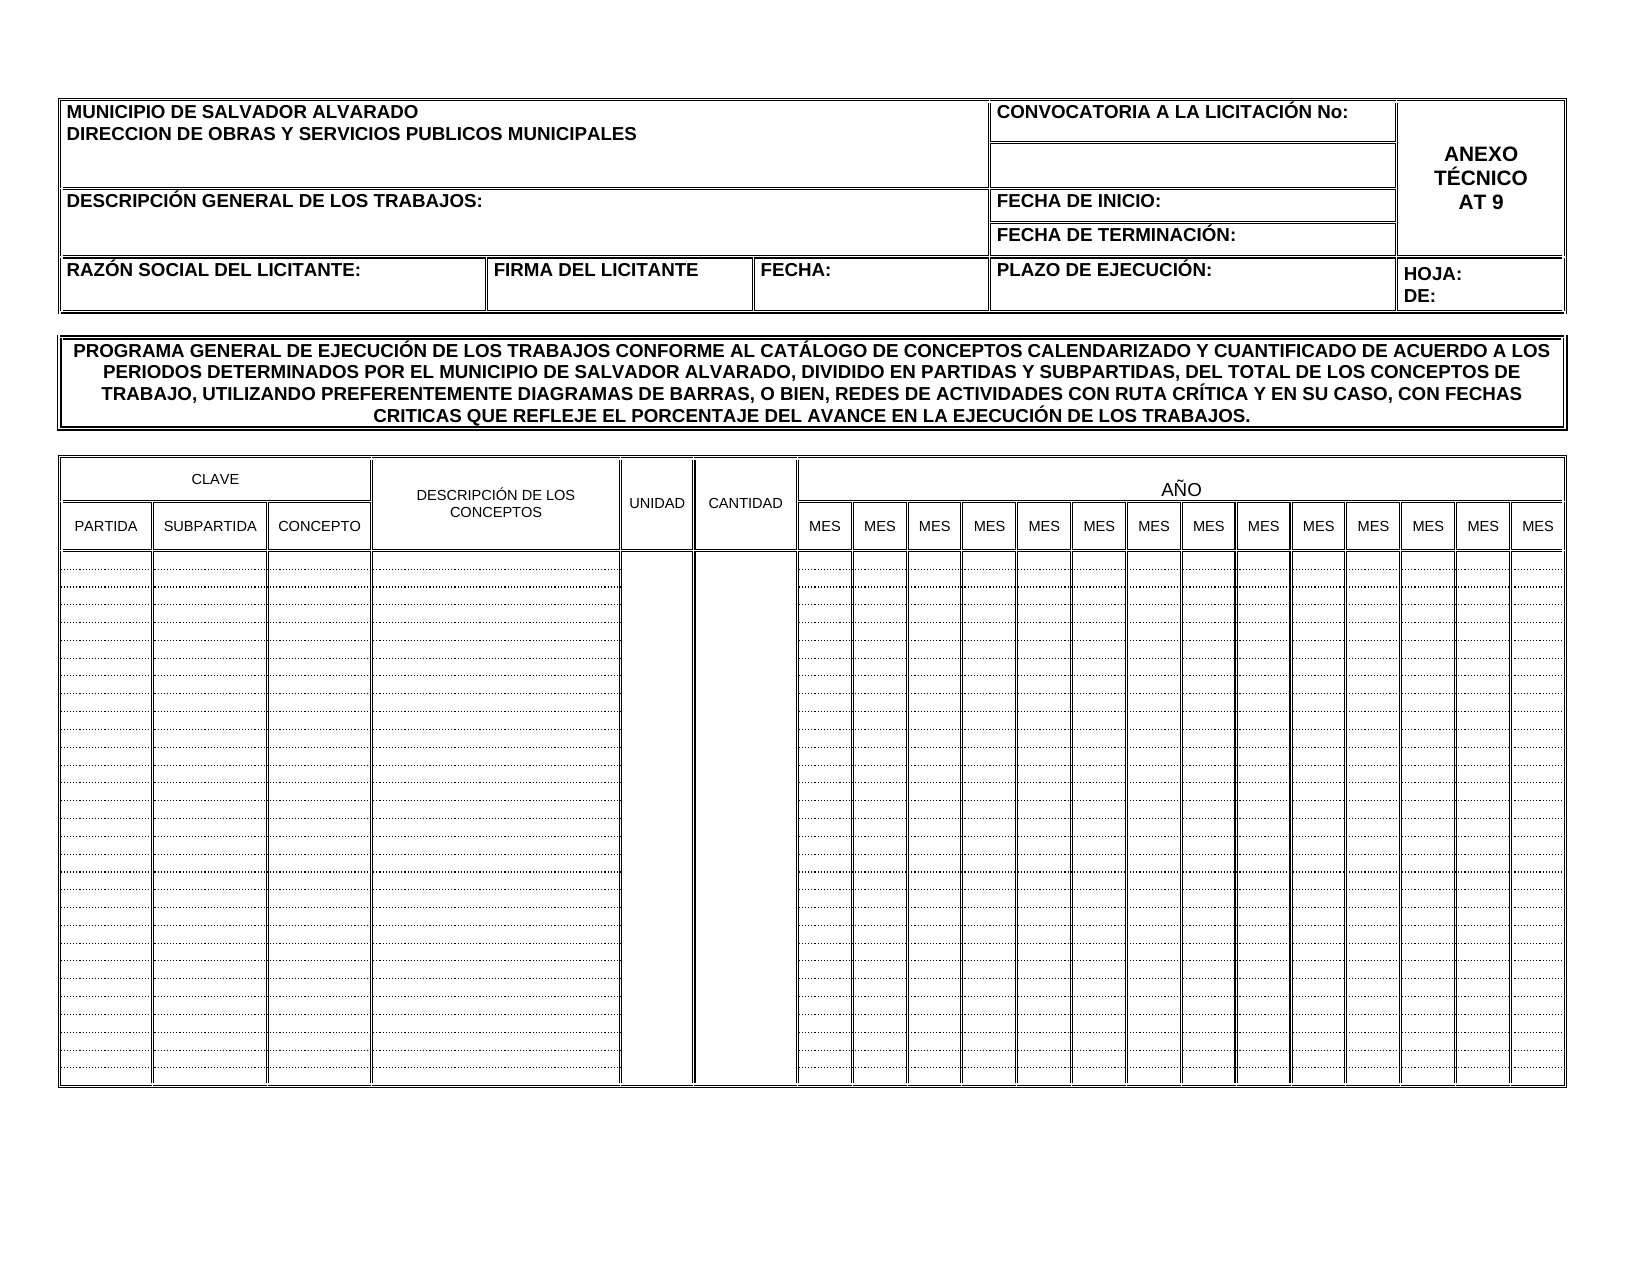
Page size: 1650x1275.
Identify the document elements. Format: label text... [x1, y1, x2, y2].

table_cell [1347, 782, 1399, 800]
table_cell [1238, 693, 1289, 711]
table_cell [1512, 907, 1564, 925]
table_cell [1183, 604, 1234, 622]
table_cell [1402, 996, 1454, 1014]
table_cell [1018, 586, 1070, 604]
table_cell [1293, 640, 1344, 658]
table_cell [799, 747, 851, 764]
table_cell [963, 871, 1015, 889]
table_cell [854, 747, 906, 764]
table_cell [799, 782, 851, 800]
table_cell [1293, 925, 1344, 943]
table_cell [1512, 996, 1564, 1014]
table_cell [1128, 782, 1180, 800]
table_cell [1457, 1032, 1509, 1049]
table_cell [622, 1050, 692, 1067]
table_cell [799, 765, 851, 782]
table_cell [1512, 960, 1564, 978]
table_cell [1128, 1014, 1180, 1032]
table_cell [1238, 996, 1289, 1014]
table_cell [154, 586, 266, 604]
table_cell [1183, 818, 1234, 836]
table_cell [696, 658, 796, 675]
table_cell [373, 1014, 619, 1032]
table_cell [909, 622, 960, 640]
table_cell [1457, 800, 1509, 818]
table_cell [1128, 907, 1180, 925]
table_cell [154, 960, 266, 978]
table_cell [1017, 1067, 1071, 1085]
table_cell [1457, 658, 1509, 675]
table_cell [854, 782, 906, 800]
table_cell [61, 889, 151, 907]
table_cell [61, 693, 151, 711]
table_cell [909, 1014, 960, 1032]
table_cell [1018, 640, 1070, 658]
table_cell [909, 552, 960, 568]
table_cell [1128, 747, 1180, 764]
table_cell PARTIDA [59, 500, 153, 549]
table_cell [622, 943, 692, 960]
table_cell [1293, 711, 1344, 729]
table_cell [799, 552, 851, 568]
table_cell [154, 996, 266, 1014]
table_header AÑO [797, 458, 1564, 500]
table_cell [373, 1050, 619, 1067]
table_cell [799, 711, 851, 729]
table_cell [1512, 871, 1564, 889]
table_cell [1402, 747, 1454, 764]
table_cell [1293, 907, 1344, 925]
table_cell [963, 1032, 1015, 1049]
table_cell [1128, 729, 1180, 747]
table_cell [963, 586, 1015, 604]
table_cell [909, 569, 960, 586]
table_cell [1183, 658, 1234, 675]
table_cell [1128, 693, 1180, 711]
table_cell [1293, 978, 1344, 996]
table_cell [1347, 943, 1399, 960]
table_cell [1402, 640, 1454, 658]
table_cell [1293, 854, 1344, 871]
table_cell [1183, 907, 1234, 925]
table_cell [1512, 640, 1564, 658]
table_cell [1018, 782, 1070, 800]
table_cell [1238, 765, 1289, 782]
table_cell [854, 925, 906, 943]
table_cell [854, 1032, 906, 1049]
table_cell [1512, 1014, 1564, 1032]
table_cell [1293, 675, 1344, 693]
table_cell [1073, 978, 1125, 996]
table_cell [1183, 675, 1234, 693]
table_cell [1018, 818, 1070, 836]
table_cell [61, 765, 151, 782]
table_cell [909, 943, 960, 960]
table_cell [1238, 658, 1289, 675]
table_cell [154, 943, 266, 960]
table_cell [854, 978, 906, 996]
table_cell [1347, 711, 1399, 729]
table_header CLAVE [61, 456, 372, 500]
table_cell [909, 675, 960, 693]
table_cell [1183, 729, 1234, 747]
table_cell [1128, 604, 1180, 622]
table_cell PROGRAMA GENERAL DE EJECUCIÓN DE LOS TRABAJOS CONFORME AL CATÁLOGO DE CONCEPTOS CALENDARIZADO Y CUANTIFICADO DE ACUERDO A LOS PERIODOS DETERMINADOS POR EL MUNICIPIO DE SALVADOR ALVARADO, DIVIDIDO EN PARTIDAS Y SUBPARTIDAS, DEL TOTAL DE LOS CONCEPTOS DE TRABAJO, UTILIZANDO PREFERENTEMENTE DIAGRAMAS DE BARRAS, O BIEN, REDES DE ACTIVIDADES CON RUTA CRÍTICA Y EN SU CASO, CON FECHAS CRITICAS QUE REFLEJE EL PORCENTAJE DEL AVANCE EN LA EJECUCIÓN DE LOS TRABAJOS. [59, 335, 1565, 426]
table_cell [1293, 889, 1344, 907]
table_cell [1402, 889, 1454, 907]
table_cell [909, 604, 960, 622]
table_cell [1293, 569, 1344, 586]
table_cell [1183, 943, 1234, 960]
table_cell [269, 552, 370, 568]
table_cell [1512, 549, 1564, 568]
table_cell [1238, 1014, 1289, 1032]
table_cell [61, 925, 151, 943]
table_cell [61, 1032, 151, 1049]
table_cell [269, 782, 370, 800]
table_cell [373, 854, 619, 871]
table_cell [269, 818, 370, 836]
table_cell [373, 693, 619, 711]
table_cell [154, 800, 266, 818]
table_cell [622, 800, 692, 818]
table_cell [1126, 1067, 1181, 1085]
table_cell FECHA DE TERMINACIÓN: [991, 224, 1395, 255]
table_cell [1238, 711, 1289, 729]
table_cell [1347, 978, 1399, 996]
table_cell [1238, 622, 1289, 640]
table_cell [1018, 836, 1070, 853]
table_cell [154, 854, 266, 871]
table_cell [154, 1032, 266, 1049]
table_cell [696, 960, 796, 978]
table_cell [1073, 1014, 1125, 1032]
table_cell [1238, 943, 1289, 960]
table_cell [1512, 604, 1564, 622]
table_cell [373, 765, 619, 782]
table_cell [61, 747, 151, 764]
table_cell [1073, 854, 1125, 871]
table_cell [1073, 943, 1125, 960]
table_cell [269, 854, 370, 871]
table_cell [963, 693, 1015, 711]
table_cell [854, 658, 906, 675]
table_cell [622, 782, 692, 800]
table_cell [1183, 871, 1234, 889]
table_cell SUBPARTIDA [154, 503, 266, 549]
table_cell [269, 569, 370, 586]
table_cell [1073, 925, 1125, 943]
table_cell [1402, 1014, 1454, 1032]
table_cell [1347, 729, 1399, 747]
table_cell [1512, 693, 1564, 711]
table_cell [909, 907, 960, 925]
table_cell [799, 889, 851, 907]
table_cell [1402, 675, 1454, 693]
table_cell [1018, 658, 1070, 675]
table_cell [373, 586, 619, 604]
table_cell [1457, 586, 1509, 604]
table_cell [61, 1067, 153, 1085]
table_cell [61, 871, 151, 889]
table_cell [622, 658, 692, 675]
table_cell [694, 1067, 797, 1085]
table_cell [696, 800, 796, 818]
table_cell [963, 747, 1015, 764]
table_cell [1457, 907, 1509, 925]
table_cell [61, 800, 151, 818]
table_cell [854, 569, 906, 586]
table_cell [1073, 711, 1125, 729]
table_cell [909, 889, 960, 907]
table_cell [854, 960, 906, 978]
table_cell [854, 675, 906, 693]
table_cell [622, 996, 692, 1014]
table_cell [61, 836, 151, 853]
table_cell [1347, 871, 1399, 889]
table_cell [1293, 658, 1344, 675]
table_cell [61, 622, 151, 640]
table_cell [1347, 569, 1399, 586]
table_cell [1457, 1014, 1509, 1032]
table_cell [1293, 836, 1344, 853]
table_cell [1402, 604, 1454, 622]
table_cell [909, 1032, 960, 1049]
table_cell [854, 586, 906, 604]
table_cell [909, 960, 960, 978]
table_cell [963, 907, 1015, 925]
table_cell [1128, 586, 1180, 604]
table_cell [963, 1050, 1015, 1067]
table_cell [1183, 569, 1234, 586]
table_cell [154, 836, 266, 853]
table_cell [269, 960, 370, 978]
table_cell HOJA: DE: [1396, 255, 1565, 310]
table_cell [854, 871, 906, 889]
table_cell [1238, 800, 1289, 818]
table_cell [1071, 1067, 1126, 1085]
table_cell [1073, 871, 1125, 889]
table_cell [1347, 658, 1399, 675]
table_cell [622, 586, 692, 604]
table_cell [991, 144, 1395, 187]
table_cell [1347, 622, 1399, 640]
table_cell [1073, 569, 1125, 586]
table_cell MES [963, 503, 1015, 549]
table_cell [963, 889, 1015, 907]
table_cell [154, 729, 266, 747]
table_cell [622, 1014, 692, 1032]
table_cell [61, 996, 151, 1014]
table_cell [854, 818, 906, 836]
table_cell [1402, 818, 1454, 836]
table_cell [854, 1050, 906, 1067]
table_cell [622, 622, 692, 640]
table_cell [61, 1014, 151, 1032]
table_cell [1402, 907, 1454, 925]
table_cell [373, 960, 619, 978]
table_cell [1238, 889, 1289, 907]
table_cell MES [1293, 503, 1344, 549]
table_cell [962, 1067, 1017, 1085]
table_cell [799, 925, 851, 943]
table_cell [963, 800, 1015, 818]
table_cell [269, 765, 370, 782]
table_cell [963, 604, 1015, 622]
table_cell [269, 729, 370, 747]
table_cell [1402, 871, 1454, 889]
table_cell [1457, 960, 1509, 978]
table_cell [61, 549, 151, 568]
table_cell [1073, 747, 1125, 764]
table_cell [1293, 622, 1344, 640]
table_cell [154, 871, 266, 889]
table_cell [963, 943, 1015, 960]
table_cell [1128, 978, 1180, 996]
table_cell [854, 604, 906, 622]
table_header DESCRIPCIÓN DE LOS CONCEPTOS [372, 458, 620, 549]
table_cell [1238, 978, 1289, 996]
table_cell [1457, 854, 1509, 871]
table_cell [1293, 871, 1344, 889]
table_cell [696, 854, 796, 871]
table_cell [620, 1067, 694, 1085]
table_cell [1293, 960, 1344, 978]
table_cell [373, 925, 619, 943]
table_cell [799, 604, 851, 622]
table_cell [1457, 1050, 1509, 1067]
table_cell [852, 1067, 907, 1085]
table_cell [799, 818, 851, 836]
table_cell [963, 996, 1015, 1014]
table_cell [696, 889, 796, 907]
table_cell [963, 1014, 1015, 1032]
table_cell [799, 996, 851, 1014]
table_cell [1128, 960, 1180, 978]
table_cell [269, 658, 370, 675]
table_header ANEXO TÉCNICO AT 9 [1396, 101, 1564, 255]
table_cell [1183, 960, 1234, 978]
table_cell [1128, 569, 1180, 586]
table_cell [799, 1014, 851, 1032]
table_cell [269, 978, 370, 996]
table_cell [1073, 658, 1125, 675]
table_cell [1512, 925, 1564, 943]
table_cell [1018, 569, 1070, 586]
table_cell [1018, 960, 1070, 978]
table_cell MES [1073, 503, 1125, 549]
table_cell [622, 711, 692, 729]
table_cell [854, 854, 906, 871]
table_cell [1402, 1032, 1454, 1049]
table_cell [1512, 1032, 1564, 1049]
table_cell [1128, 552, 1180, 568]
table_cell [1512, 675, 1564, 693]
table_cell [1018, 1014, 1070, 1032]
table_cell [61, 658, 151, 675]
table_cell [1347, 925, 1399, 943]
table_cell [1183, 711, 1234, 729]
table_cell [963, 836, 1015, 853]
table_cell [799, 640, 851, 658]
table_cell [799, 943, 851, 960]
table_cell [1018, 1032, 1070, 1049]
table_cell [799, 675, 851, 693]
table_cell [1512, 854, 1564, 871]
table_cell [799, 622, 851, 640]
table_cell [1347, 640, 1399, 658]
table_cell [61, 943, 151, 960]
table_cell [1510, 1067, 1564, 1085]
table_cell [1183, 747, 1234, 764]
table_cell [963, 711, 1015, 729]
table_cell [1128, 658, 1180, 675]
table_cell [1457, 765, 1509, 782]
table_cell [61, 854, 151, 871]
table_cell [1128, 675, 1180, 693]
table_cell [154, 747, 266, 764]
table_cell [154, 978, 266, 996]
table_cell [1128, 871, 1180, 889]
table_cell [269, 747, 370, 764]
table_cell [1018, 765, 1070, 782]
table_cell [1073, 604, 1125, 622]
table_cell [1457, 818, 1509, 836]
table_cell [373, 996, 619, 1014]
table_cell [1238, 907, 1289, 925]
table_cell [1293, 1014, 1344, 1032]
table_cell [1347, 836, 1399, 853]
table_cell [61, 711, 151, 729]
table_cell [1018, 622, 1070, 640]
table_cell [61, 1050, 151, 1067]
table_cell [909, 640, 960, 658]
table_cell [963, 782, 1015, 800]
table_cell [909, 782, 960, 800]
table_cell [269, 943, 370, 960]
table_cell [854, 622, 906, 640]
table_cell [696, 836, 796, 853]
table_cell [622, 1032, 692, 1049]
table_cell [269, 711, 370, 729]
table_cell [1128, 818, 1180, 836]
table_cell [696, 765, 796, 782]
table_cell [696, 604, 796, 622]
table_cell [1073, 586, 1125, 604]
table_cell [696, 996, 796, 1014]
table_cell [269, 586, 370, 604]
table_cell [1512, 782, 1564, 800]
table_cell [1018, 552, 1070, 568]
table_cell [1512, 569, 1564, 586]
table_cell [373, 604, 619, 622]
table_cell [799, 729, 851, 747]
table_cell [61, 604, 151, 622]
table_cell [622, 960, 692, 978]
table_cell [909, 586, 960, 604]
table_cell [1512, 658, 1564, 675]
table_cell [373, 747, 619, 764]
table_cell [1018, 854, 1070, 871]
table_cell [373, 569, 619, 586]
table_cell [854, 640, 906, 658]
table_cell RAZÓN SOCIAL DEL LICITANTE: [59, 255, 486, 310]
table_cell [1183, 1050, 1234, 1067]
table_cell [373, 622, 619, 640]
table_cell FIRMA DEL LICITANTE [488, 259, 752, 310]
table_cell [1402, 854, 1454, 871]
table_cell [61, 782, 151, 800]
table_cell [854, 996, 906, 1014]
table_cell [1073, 800, 1125, 818]
table_cell [696, 1032, 796, 1049]
table_cell [1293, 586, 1344, 604]
table_cell [1238, 871, 1289, 889]
table_cell [1402, 622, 1454, 640]
table_cell [1073, 729, 1125, 747]
table_cell [154, 658, 266, 675]
table_cell [909, 765, 960, 782]
table_cell [696, 729, 796, 747]
table_cell [696, 747, 796, 764]
table_cell [1402, 711, 1454, 729]
table_cell MES [1510, 500, 1565, 549]
table_cell [1018, 693, 1070, 711]
table_cell [799, 569, 851, 586]
table_cell [1512, 836, 1564, 853]
table_cell [269, 1050, 370, 1067]
table_cell [373, 889, 619, 907]
table_cell [1293, 996, 1344, 1014]
table_cell [1347, 1014, 1399, 1032]
table_cell [854, 1014, 906, 1032]
table_cell [909, 1050, 960, 1067]
table_cell [1073, 675, 1125, 693]
table_cell [1402, 978, 1454, 996]
table_cell [622, 889, 692, 907]
table_cell [154, 1050, 266, 1067]
table_header UNIDAD [620, 456, 694, 549]
table_cell [1457, 675, 1509, 693]
table_cell [373, 836, 619, 853]
table_cell [622, 747, 692, 764]
table_cell [154, 552, 266, 568]
table_cell [269, 996, 370, 1014]
table_cell [373, 871, 619, 889]
table_cell [373, 552, 619, 568]
table_cell [854, 889, 906, 907]
table_header CONVOCATORIA A LA LICITACIÓN No: [989, 101, 1396, 141]
table_cell [1018, 711, 1070, 729]
table_cell [1402, 1050, 1454, 1067]
table_cell [1512, 978, 1564, 996]
table_cell [909, 996, 960, 1014]
table_cell [622, 907, 692, 925]
table_cell [1293, 1050, 1344, 1067]
table_cell [1073, 622, 1125, 640]
table_cell [1018, 800, 1070, 818]
table_cell [1293, 552, 1344, 568]
table_cell [1128, 711, 1180, 729]
table_cell [1347, 552, 1399, 568]
table_cell [1457, 978, 1509, 996]
table_cell [1512, 889, 1564, 907]
table_cell [1183, 586, 1234, 604]
table_cell [1347, 693, 1399, 711]
table_cell [154, 640, 266, 658]
table_cell [1073, 782, 1125, 800]
table_cell [1183, 693, 1234, 711]
table_cell [373, 818, 619, 836]
table_cell [61, 640, 151, 658]
table_cell [1128, 889, 1180, 907]
table_cell [854, 943, 906, 960]
table_cell [1402, 693, 1454, 711]
table_cell [1402, 836, 1454, 853]
table_cell [1183, 854, 1234, 871]
table_cell [909, 658, 960, 675]
table_cell [799, 871, 851, 889]
table_cell [696, 1014, 796, 1032]
table_cell [1183, 800, 1234, 818]
table_cell [154, 675, 266, 693]
table_cell [1238, 1032, 1289, 1049]
table_cell [1293, 782, 1344, 800]
table_cell MES [1018, 503, 1070, 549]
table_cell [1128, 943, 1180, 960]
table_cell [1183, 978, 1234, 996]
table_cell [1128, 854, 1180, 871]
table_cell [799, 836, 851, 853]
table_cell [154, 604, 266, 622]
table_cell [799, 693, 851, 711]
table_cell [1183, 836, 1234, 853]
table_cell [1457, 943, 1509, 960]
table_cell [1238, 552, 1289, 568]
table_cell [909, 854, 960, 871]
table_cell [1402, 800, 1454, 818]
table_cell [696, 711, 796, 729]
table_cell [963, 925, 1015, 943]
table_cell [1347, 889, 1399, 907]
table_cell [1238, 604, 1289, 622]
table_cell [1073, 960, 1125, 978]
table_cell [1018, 978, 1070, 996]
table_cell [622, 552, 692, 568]
table_cell [1347, 800, 1399, 818]
table_cell [909, 747, 960, 764]
table_cell [909, 693, 960, 711]
table_cell [61, 907, 151, 925]
table_cell MES [1238, 503, 1289, 549]
table_cell MES [1128, 503, 1180, 549]
table_cell [1018, 675, 1070, 693]
table_cell [1402, 586, 1454, 604]
table_cell [1457, 640, 1509, 658]
table_cell [1347, 1050, 1399, 1067]
table_cell [963, 854, 1015, 871]
table_cell [1347, 604, 1399, 622]
table_cell [154, 818, 266, 836]
table_cell [61, 818, 151, 836]
table_cell [622, 836, 692, 853]
table_cell [1293, 765, 1344, 782]
table_cell [1073, 1032, 1125, 1049]
table_cell [1456, 1067, 1510, 1085]
table_cell [1347, 1032, 1399, 1049]
table_cell [1402, 658, 1454, 675]
table_cell [1512, 729, 1564, 747]
table_cell MES [1347, 503, 1399, 549]
table_cell [1512, 943, 1564, 960]
table_cell [1236, 1067, 1291, 1085]
table_cell [1402, 765, 1454, 782]
table_cell [1018, 996, 1070, 1014]
table_cell [1347, 818, 1399, 836]
table_cell [1018, 747, 1070, 764]
table_cell [373, 711, 619, 729]
table_cell [622, 640, 692, 658]
table_cell [963, 978, 1015, 996]
table_cell [1401, 1067, 1456, 1085]
table_cell [963, 729, 1015, 747]
table_cell [799, 907, 851, 925]
table_cell [1293, 729, 1344, 747]
table_cell MES [1457, 503, 1509, 549]
table_cell CONCEPTO [269, 503, 370, 549]
table_cell MES [1183, 503, 1234, 549]
table_cell [1402, 960, 1454, 978]
table_cell [154, 693, 266, 711]
table_cell [799, 960, 851, 978]
table_cell [696, 693, 796, 711]
table_cell [1018, 889, 1070, 907]
table_cell [1073, 693, 1125, 711]
table_cell [61, 586, 151, 604]
table_cell [1293, 818, 1344, 836]
table_cell [269, 907, 370, 925]
table_cell [622, 978, 692, 996]
table_cell [1347, 960, 1399, 978]
table_cell [1181, 1067, 1236, 1085]
table_cell [269, 1014, 370, 1032]
table_cell [1512, 1050, 1564, 1067]
table_cell [1073, 889, 1125, 907]
table_cell [909, 800, 960, 818]
table_cell [696, 782, 796, 800]
table_cell [1018, 1050, 1070, 1067]
table_cell [1073, 552, 1125, 568]
table_cell [1457, 622, 1509, 640]
table_cell [622, 569, 692, 586]
table_cell [1457, 604, 1509, 622]
table_cell [61, 960, 151, 978]
table_cell [854, 765, 906, 782]
table_cell [696, 640, 796, 658]
table_cell [1457, 889, 1509, 907]
table_cell [269, 800, 370, 818]
table_cell [1293, 693, 1344, 711]
table_cell [854, 552, 906, 568]
table_cell [1018, 871, 1070, 889]
table_cell [154, 925, 266, 943]
table_cell [269, 889, 370, 907]
table_cell [373, 729, 619, 747]
table_cell [1128, 800, 1180, 818]
table_cell [854, 836, 906, 853]
table_cell [1457, 711, 1509, 729]
table_cell [1128, 1032, 1180, 1049]
table_cell [799, 978, 851, 996]
table_cell [1512, 747, 1564, 764]
table_cell [1238, 586, 1289, 604]
table_cell [907, 1067, 962, 1085]
table_cell [1128, 925, 1180, 943]
table_cell [1128, 836, 1180, 853]
table_cell [963, 675, 1015, 693]
table_cell [1457, 693, 1509, 711]
table_cell PLAZO DE EJECUCIÓN: [991, 259, 1395, 310]
table_cell [1402, 943, 1454, 960]
table_cell MES [799, 503, 851, 549]
table_cell FECHA: [755, 259, 988, 310]
table_cell [622, 925, 692, 943]
table_cell [1347, 996, 1399, 1014]
table_cell [1512, 765, 1564, 782]
table_cell [61, 675, 151, 693]
table_cell [622, 604, 692, 622]
table_cell [696, 675, 796, 693]
table_cell FECHA DE INICIO: [991, 190, 1395, 221]
table_cell [1402, 729, 1454, 747]
table_cell [963, 960, 1015, 978]
table_cell [373, 978, 619, 996]
table_cell [909, 729, 960, 747]
table_cell [1457, 836, 1509, 853]
table_cell [1347, 586, 1399, 604]
table_cell [59, 310, 1565, 335]
table_cell [1457, 871, 1509, 889]
table_cell [963, 622, 1015, 640]
table_cell [1183, 889, 1234, 907]
table_cell [154, 711, 266, 729]
table_cell [154, 889, 266, 907]
table_cell [909, 925, 960, 943]
table_cell [1073, 818, 1125, 836]
table_cell [622, 765, 692, 782]
table_cell [1238, 960, 1289, 978]
table_header CANTIDAD [694, 458, 797, 549]
table_cell [799, 658, 851, 675]
table_cell [1347, 765, 1399, 782]
table_cell [1183, 1014, 1234, 1032]
table_cell [1402, 925, 1454, 943]
table_cell [1183, 622, 1234, 640]
table_cell [854, 693, 906, 711]
table_cell [696, 871, 796, 889]
table_cell [622, 693, 692, 711]
table_cell [909, 818, 960, 836]
table_cell [696, 569, 796, 586]
table_cell [1293, 604, 1344, 622]
table_cell [373, 675, 619, 693]
table_cell [1512, 711, 1564, 729]
table_cell [1238, 640, 1289, 658]
table_cell [269, 675, 370, 693]
table_cell [696, 925, 796, 943]
table_cell [696, 907, 796, 925]
table_cell [1347, 747, 1399, 764]
table_cell [1512, 586, 1564, 604]
table_cell [1238, 854, 1289, 871]
table_cell [1128, 765, 1180, 782]
table_cell [267, 1067, 372, 1085]
table_cell [1018, 604, 1070, 622]
table_cell [154, 765, 266, 782]
table_cell [799, 586, 851, 604]
table_cell [269, 693, 370, 711]
table_cell [269, 604, 370, 622]
table_cell [1238, 747, 1289, 764]
table_cell [797, 1067, 852, 1085]
table_cell [799, 1032, 851, 1049]
table_cell [372, 1067, 620, 1085]
table_cell [696, 1050, 796, 1067]
table_cell [799, 854, 851, 871]
table_cell [1402, 782, 1454, 800]
table_cell [269, 925, 370, 943]
table_cell [373, 640, 619, 658]
table_cell [154, 622, 266, 640]
table_cell [963, 569, 1015, 586]
table_cell [269, 871, 370, 889]
table_cell [1238, 675, 1289, 693]
table_cell [1183, 552, 1234, 568]
table_cell [1183, 640, 1234, 658]
table_cell [1291, 1067, 1346, 1085]
table_cell [963, 818, 1015, 836]
table_cell [854, 729, 906, 747]
table_cell [622, 818, 692, 836]
table_cell DESCRIPCIÓN GENERAL DE LOS TRABAJOS: [59, 187, 989, 255]
table_cell [373, 907, 619, 925]
table_cell [799, 800, 851, 818]
table_cell [61, 978, 151, 996]
table_cell [799, 1050, 851, 1067]
table_cell [696, 818, 796, 836]
table_cell [622, 729, 692, 747]
table_cell [1293, 943, 1344, 960]
table_cell [1293, 747, 1344, 764]
table_cell [1183, 765, 1234, 782]
table_cell [963, 640, 1015, 658]
table_cell [61, 729, 151, 747]
table_cell [1347, 907, 1399, 925]
table_cell [1073, 1050, 1125, 1067]
table_cell [909, 871, 960, 889]
table_cell [1293, 800, 1344, 818]
table_cell [61, 569, 151, 586]
table_cell [1073, 907, 1125, 925]
table_cell [909, 836, 960, 853]
table_cell [1238, 818, 1289, 836]
table_cell [373, 782, 619, 800]
table_cell [153, 1067, 267, 1085]
table_cell [1073, 765, 1125, 782]
table_cell [1402, 569, 1454, 586]
table_cell [1183, 1032, 1234, 1049]
table_cell MES [1402, 503, 1454, 549]
table_cell [696, 552, 796, 568]
table_cell [1238, 836, 1289, 853]
table_cell [1018, 907, 1070, 925]
table_cell [1402, 552, 1454, 568]
table_cell [1128, 622, 1180, 640]
table_cell [622, 854, 692, 871]
table_cell [154, 907, 266, 925]
table_cell [1128, 996, 1180, 1014]
table_cell [154, 569, 266, 586]
table_cell [1457, 747, 1509, 764]
table_cell [696, 943, 796, 960]
table_cell [1073, 640, 1125, 658]
table_cell [963, 552, 1015, 568]
table_cell [1238, 569, 1289, 586]
table_cell [1238, 925, 1289, 943]
table_cell [1347, 675, 1399, 693]
table_cell [909, 711, 960, 729]
table_cell [1512, 818, 1564, 836]
table_cell [373, 800, 619, 818]
table_cell [1346, 1067, 1401, 1085]
table_cell MES [854, 503, 906, 549]
table_cell [1073, 996, 1125, 1014]
table_header MUNICIPIO DE SALVADOR ALVARADO DIRECCION DE OBRAS Y SERVICIOS PUBLICOS MUNICIPALES [61, 101, 989, 187]
table_cell [373, 943, 619, 960]
table_cell [854, 800, 906, 818]
table_cell [1183, 925, 1234, 943]
table_cell [909, 978, 960, 996]
table_cell [269, 640, 370, 658]
table_cell [1018, 925, 1070, 943]
table_cell [854, 711, 906, 729]
table_cell [269, 836, 370, 853]
table_cell [269, 622, 370, 640]
table_cell [963, 658, 1015, 675]
table_cell [622, 675, 692, 693]
table_cell MES [909, 503, 960, 549]
table_cell [1457, 569, 1509, 586]
table_cell [1457, 552, 1509, 568]
table_cell [1238, 782, 1289, 800]
table_cell [373, 658, 619, 675]
table_cell [1457, 782, 1509, 800]
table_cell [1512, 800, 1564, 818]
table_cell [1512, 622, 1564, 640]
table_cell [154, 1014, 266, 1032]
table_cell [622, 871, 692, 889]
table_cell [696, 622, 796, 640]
table_cell [1347, 854, 1399, 871]
table_cell [1128, 1050, 1180, 1067]
table_cell [1457, 925, 1509, 943]
table_cell [1018, 943, 1070, 960]
table_cell [1457, 729, 1509, 747]
table_cell [1238, 729, 1289, 747]
table_cell [1457, 996, 1509, 1014]
table_cell [696, 978, 796, 996]
table_cell [269, 1032, 370, 1049]
table_cell [696, 586, 796, 604]
table_cell [1073, 836, 1125, 853]
table_cell [1293, 1032, 1344, 1049]
table_cell [1183, 782, 1234, 800]
table_cell [1238, 1050, 1289, 1067]
table_cell [373, 1032, 619, 1049]
table_cell [1128, 640, 1180, 658]
table_cell [854, 907, 906, 925]
table_cell [154, 782, 266, 800]
table_cell [1183, 996, 1234, 1014]
table_cell [963, 765, 1015, 782]
table_cell [1018, 729, 1070, 747]
